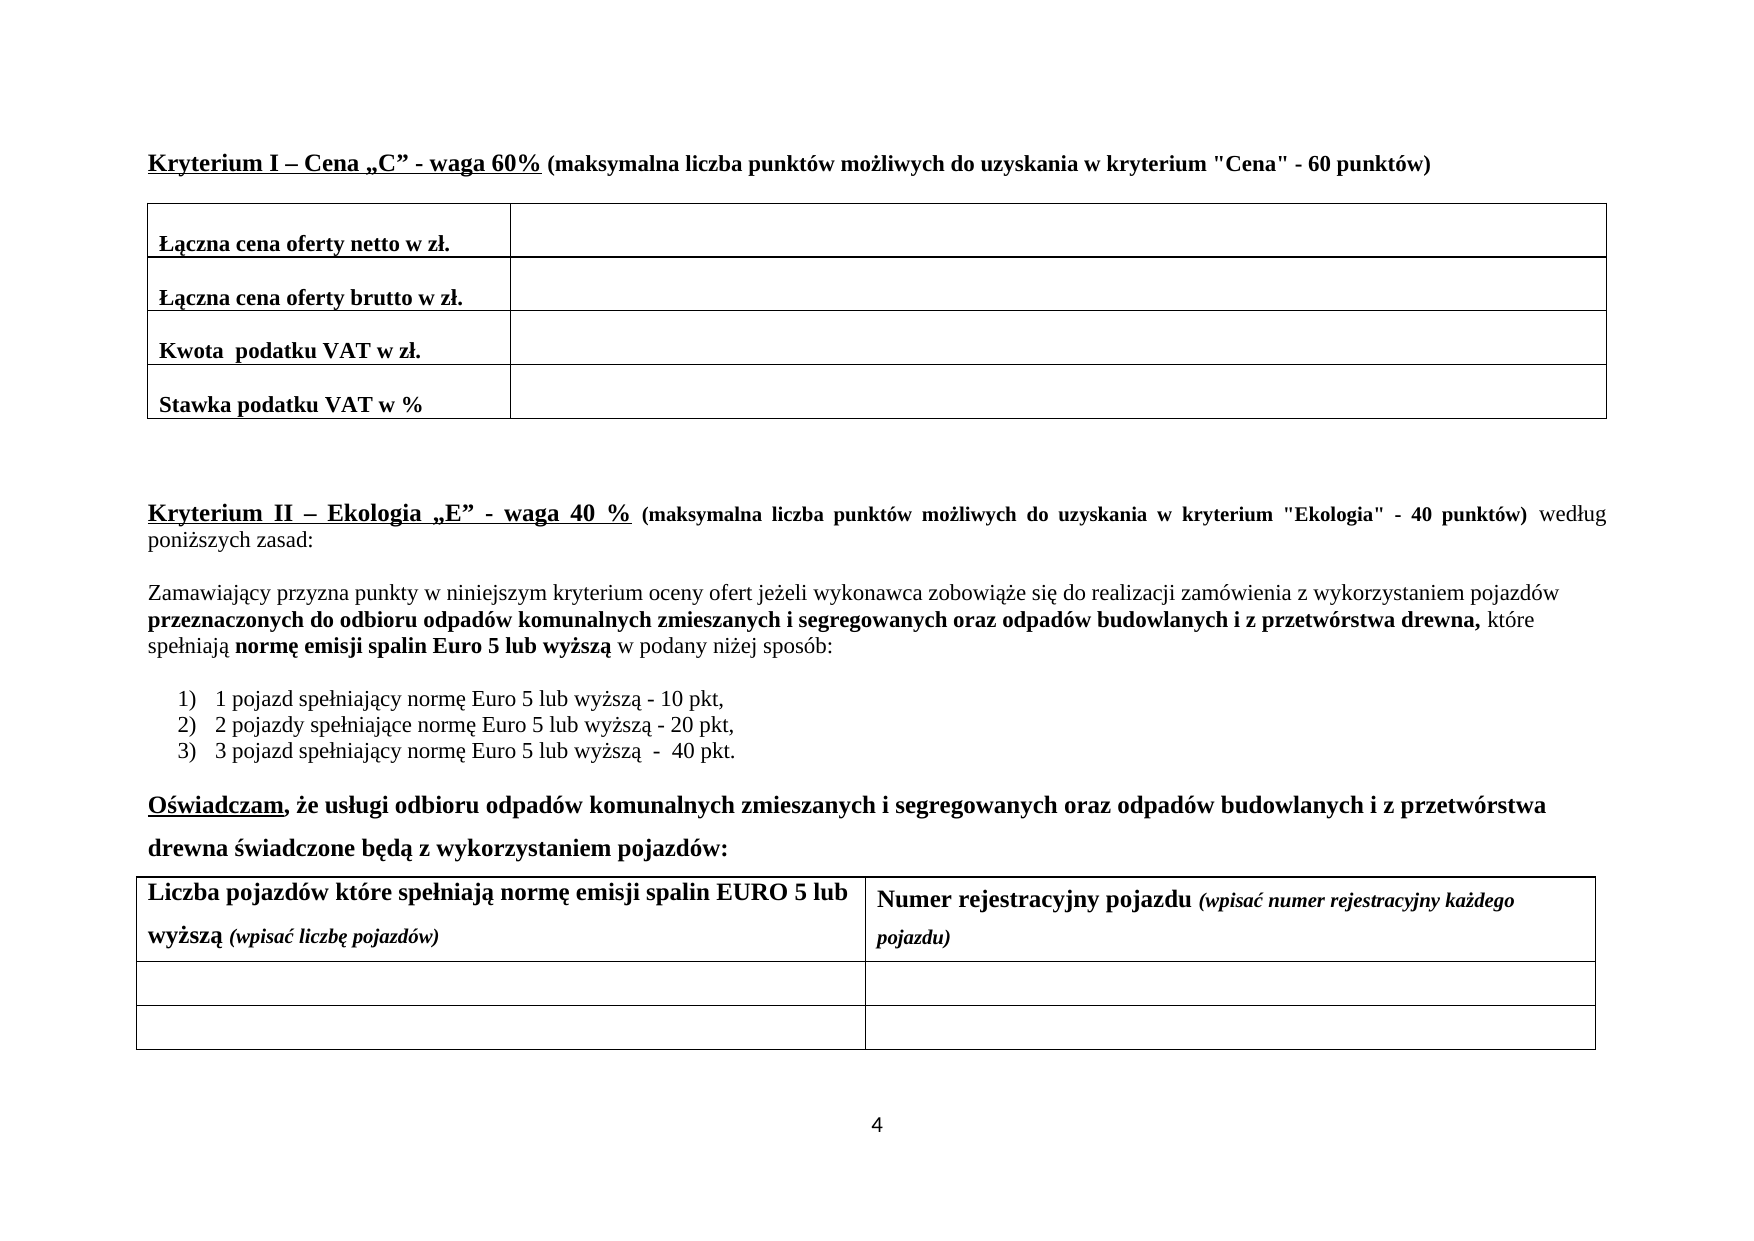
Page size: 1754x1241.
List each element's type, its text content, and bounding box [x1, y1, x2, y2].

table_cell Kwota podatku VAT w zł. [148, 311, 510, 364]
table_cell [511, 311, 1606, 364]
table_cell [137, 962, 865, 1005]
table_header Numer rejestracyjny pojazdu (wpisać numer rejestracyjny każdego pojazdu) [866, 878, 1595, 961]
table_header Liczba pojazdów które spełniają normę emisji spalin EURO 5 lub wyższą (wpisać liczbę pojazdów) [137, 878, 865, 961]
list 3 pojazd spełniający normę Euro 5 lub wyższą - 40 pkt. [177, 737, 1606, 764]
text Kryterium II – Ekologia „E” - waga 40 % (maksymalna liczba punktów możliwych do uzyskania w kryterium "Ekologia" - 40 punktów) według poniższych zasad: [148, 498, 1606, 553]
text Oświadczam, że usługi odbioru odpadów komunalnych zmieszanych i segregowanych oraz odpadów budowlanych i z przetwórstwa drewna świadczone będą z wykorzystaniem pojazdów: [148, 790, 1606, 862]
table_cell Łączna cena oferty brutto w zł. [148, 258, 510, 310]
table_cell [866, 962, 1595, 1005]
table_header Łączna cena oferty netto w zł. [148, 204, 510, 256]
text Zamawiający przyzna punkty w niniejszym kryterium oceny ofert jeżeli wykonawca zobowiąże się do realizacji zamówienia z wykorzystaniem pojazdów przeznaczonych do odbioru odpadów komunalnych zmieszanych i segregowanych oraz odpadów budowlanych i z przetwórstwa drewna, które spełniają normę emisji spalin Euro 5 lub wyższą w podany niżej sposób: [148, 579, 1606, 658]
list 2 pojazdy spełniające normę Euro 5 lub wyższą - 20 pkt, [177, 711, 1606, 737]
text Kryterium I – Cena „C” - waga 60% (maksymalna liczba punktów możliwych do uzyskania w kryterium "Cena" - 60 punktów) [148, 148, 1606, 176]
table_cell [866, 1006, 1595, 1049]
table_cell [511, 258, 1606, 310]
table_cell [511, 365, 1606, 418]
table_cell [137, 1006, 865, 1049]
table_header [511, 204, 1606, 256]
table_cell Stawka podatku VAT w % [148, 365, 510, 418]
list 1 pojazd spełniający normę Euro 5 lub wyższą - 10 pkt, [177, 685, 1606, 711]
